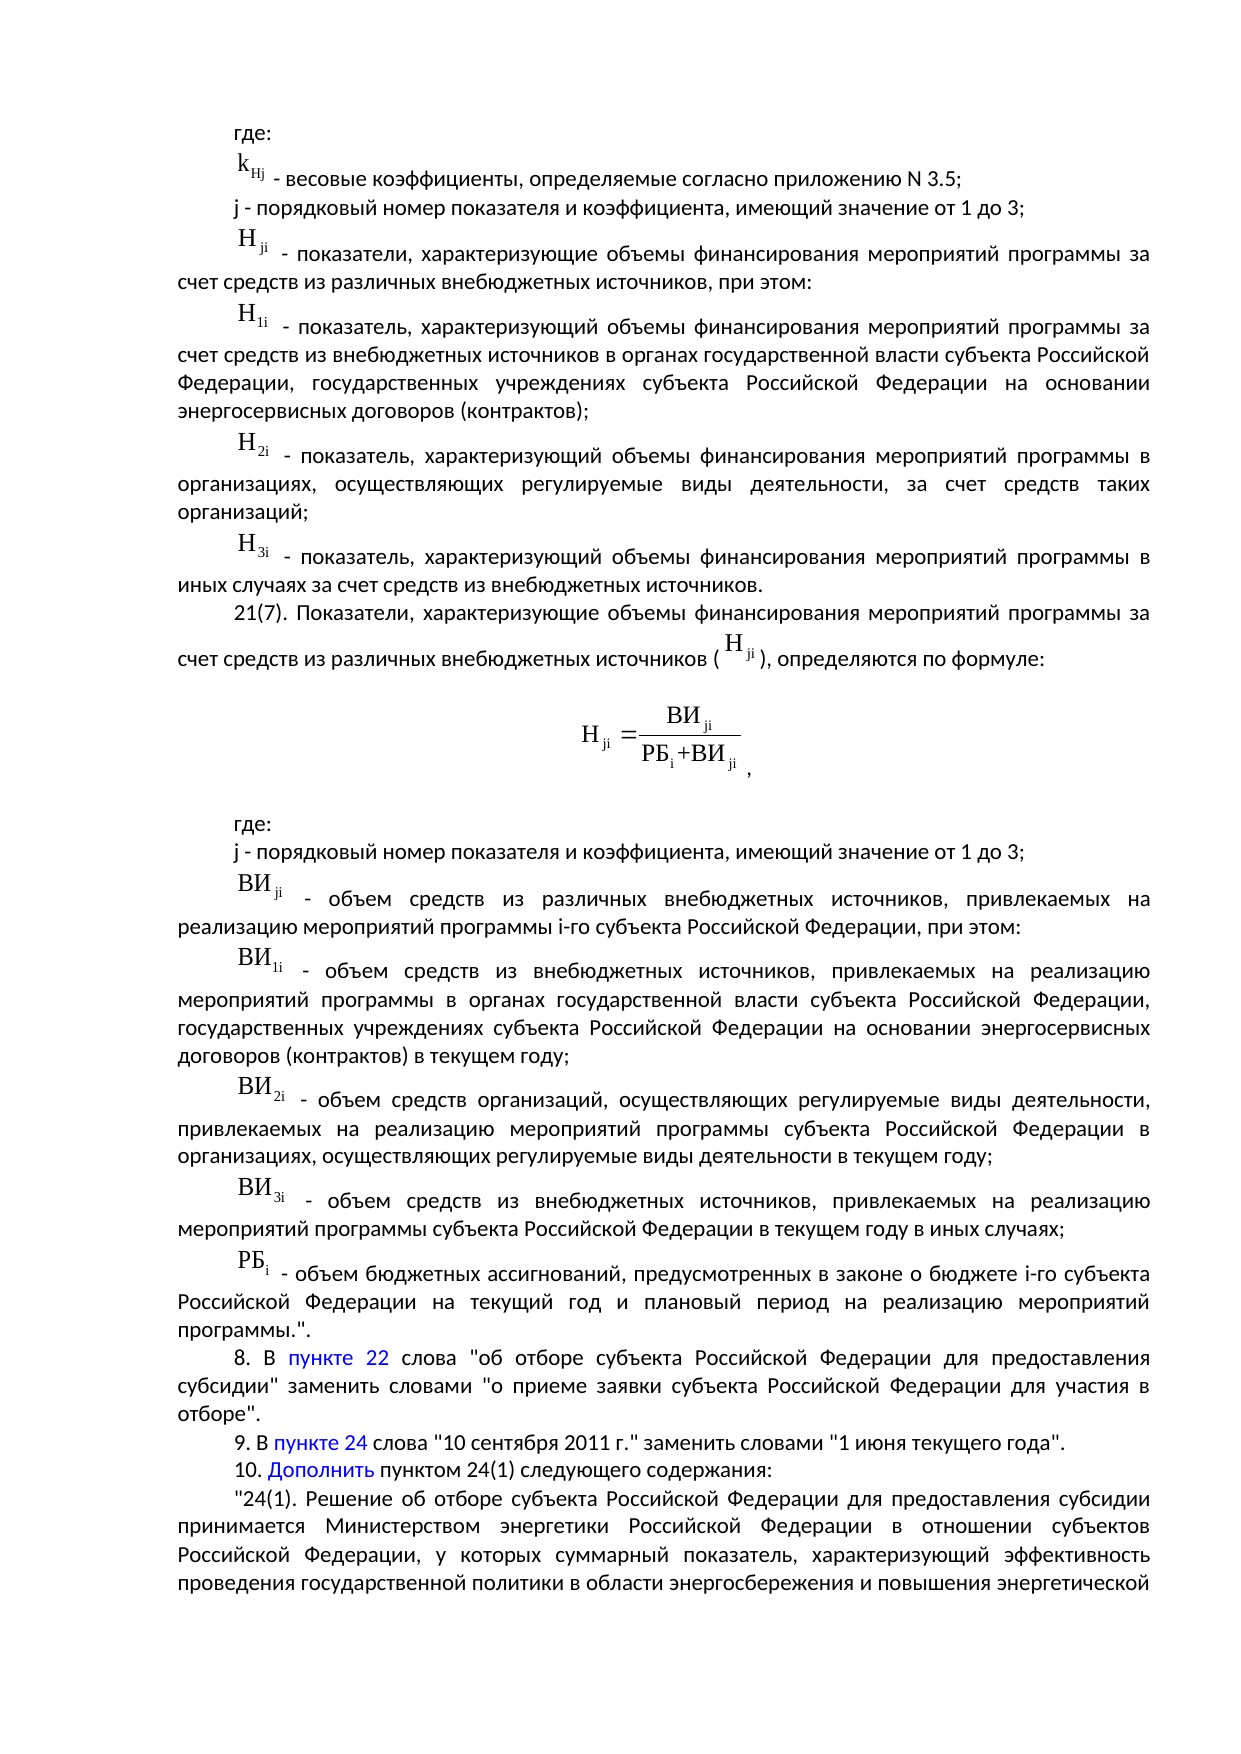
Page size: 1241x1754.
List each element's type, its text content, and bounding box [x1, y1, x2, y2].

text - объем средств из внебюджетных источников, привлекаемых на реализацию мероприятий программы субъекта Российской Федерации в текущем году в иных случаях; [177, 1170, 1152, 1243]
text 8. В пункте 22 слова "об отборе субъекта Российской Федерации для предоставления субсидии" заменить словами "о приеме заявки субъекта Российской Федерации для участия в отборе". [177, 1343, 1152, 1428]
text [177, 1484, 1152, 1596]
text где: [177, 809, 1152, 837]
text - весовые коэффициенты, определяемые согласно приложению N 3.5; [177, 146, 1152, 193]
text - объем средств из различных внебюджетных источников, привлекаемых на реализацию мероприятий программы i-го субъекта Российской Федерации, при этом: [177, 865, 1152, 940]
text - показатель, характеризующий объемы финансирования мероприятий программы в иных случаях за счет средств из внебюджетных источников. [177, 525, 1152, 598]
text - показатели, характеризующие объемы финансирования мероприятий программы за счет средств из различных внебюджетных источников, при этом: [177, 221, 1152, 295]
text где: [177, 118, 1152, 146]
text - показатель, характеризующий объемы финансирования мероприятий программы в организациях, осуществляющих регулируемые виды деятельности, за счет средств таких организаций; [177, 424, 1152, 525]
text 10. Дополнить пунктом 24(1) следующего содержания: [177, 1456, 1152, 1484]
text - объем бюджетных ассигнований, предусмотренных в законе о бюджете i-го субъекта Российской Федерации на текущий год и плановый период на реализацию мероприятий программы.". [177, 1243, 1152, 1343]
text - объем средств организаций, осуществляющих регулируемые виды деятельности, привлекаемых на реализацию мероприятий программы субъекта Российской Федерации в организациях, осуществляющих регулируемые виды деятельности в текущем году; [177, 1069, 1152, 1170]
text j - порядковый номер показателя и коэффициента, имеющий значение от 1 до 3; [177, 193, 1152, 221]
text - объем средств из внебюджетных источников, привлекаемых на реализацию мероприятий программы в органах государственной власти субъекта Российской Федерации, государственных учреждениях субъекта Российской Федерации на основании энергосервисных договоров (контрактов) в текущем году; [177, 940, 1152, 1069]
text - показатель, характеризующий объемы финансирования мероприятий программы за счет средств из внебюджетных источников в органах государственной власти субъекта Российской Федерации, государственных учреждениях субъекта Российской Федерации на основании энергосервисных договоров (контрактов); [177, 295, 1152, 424]
text 21(7). Показатели, характеризующие объемы финансирования мероприятий программы за счет средств из различных внебюджетных источников (), определяются по формуле: [177, 598, 1152, 672]
text j - порядковый номер показателя и коэффициента, имеющий значение от 1 до 3; [177, 837, 1152, 865]
text , [177, 700, 1152, 781]
text 9. В пункте 24 слова "10 сентября 2011 г." заменить словами "1 июня текущего года". [177, 1428, 1152, 1456]
